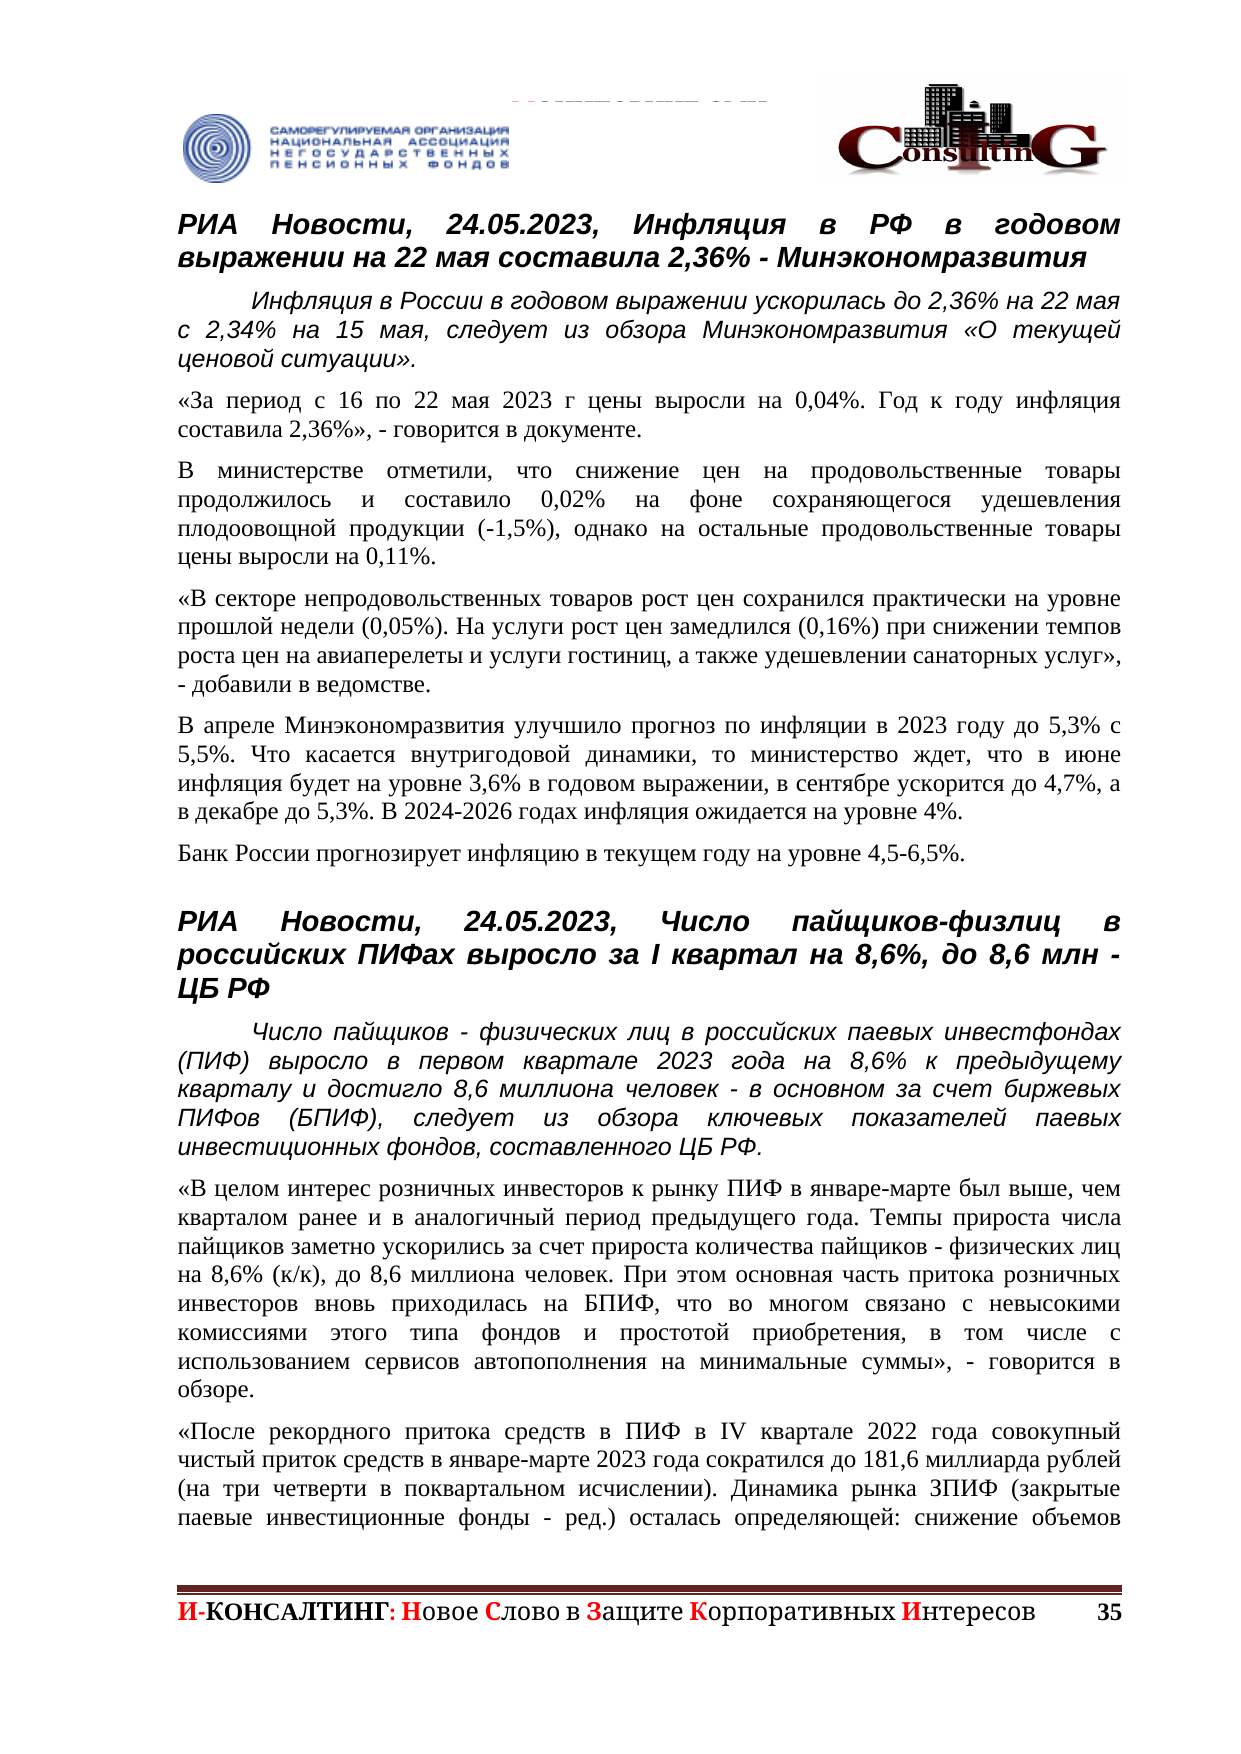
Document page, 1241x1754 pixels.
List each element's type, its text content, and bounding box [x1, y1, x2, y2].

text В министерстве отметили, что снижение цен на продовольственные товары продолжилось и составило 0,02% на фоне сохраняющегося удешевления плодоовощной продукции (-1,5%), однако на остальные продовольственные товары цены выросли на 0,11%. [177, 455, 1122, 570]
picture [821, 73, 1122, 183]
text «За период с 16 по 22 мая 2023 г цены выросли на 0,04%. Год к году инфляция составила 2,36%», - говорится в документе. [177, 385, 1122, 443]
text «В целом интерес розничных инвесторов к рынку ПИФ в январе-марте был выше, чем кварталом ранее и в аналогичный период предыдущего года. Темпы прироста числа пайщиков заметно ускорились за счет прироста количества пайщиков - физических лиц на 8,6% (к/к), до 8,6 миллиона человек. При этом основная часть притока розничных инвесторов вновь приходилась на БПИФ, что во многом связано с невысокими комиссиями этого типа фондов и простотой приобретения, в том числе с использованием сервисов автопополнения на минимальные суммы», - говорится в обзоре. [177, 1173, 1122, 1403]
subtitle РИА Новости, 24.05.2023, Инфляция в РФ в годовом выражении на 22 мая составила 2,36% - Минэкономразвития [177, 207, 1122, 274]
text В апреле Минэкономразвития улучшило прогноз по инфляции в 2023 году до 5,3% с 5,5%. Что касается внутригодовой динамики, то министерство ждет, что в июне инфляция будет на уровне 3,6% в годовом выражении, в сентябре ускорится до 4,7%, а в декабре до 5,3%. В 2024-2026 годах инфляция ожидается на уровне 4%. [177, 710, 1122, 825]
text «В секторе непродовольственных товаров рост цен сохранился практически на уровне прошлой недели (0,05%). На услуги рост цен замедлился (0,16%) при снижении темпов роста цен на авиаперелеты и услуги гостиниц, а также удешевлении санаторных услуг», - добавили в ведомстве. [177, 583, 1122, 698]
subtitle Число пайщиков - физических лиц в российских паевых инвестфондах (ПИФ) выросло в первом квартале 2023 года на 8,6% к предыдущему кварталу и достигло 8,6 миллиона человек - в основном за счет биржевых ПИФов (БПИФ), следует из обзора ключевых показателей паевых инвестиционных фондов, составленного ЦБ РФ. [177, 1017, 1122, 1161]
subtitle Инфляция в России в годовом выражении ускорилась до 2,36% на 22 мая с 2,34% на 15 мая, следует из обзора Минэкономразвития «О текущей ценовой ситуации». [177, 286, 1122, 373]
text Банк России прогнозирует инфляцию в текущем году на уровне 4,5-6,5%. [177, 838, 1122, 866]
picture [183, 114, 509, 183]
subtitle РИА Новости, 24.05.2023, Число пайщиков-физлиц в российских ПИФах выросло за I квартал на 8,6%, до 8,6 млн - ЦБ РФ [177, 904, 1122, 1004]
